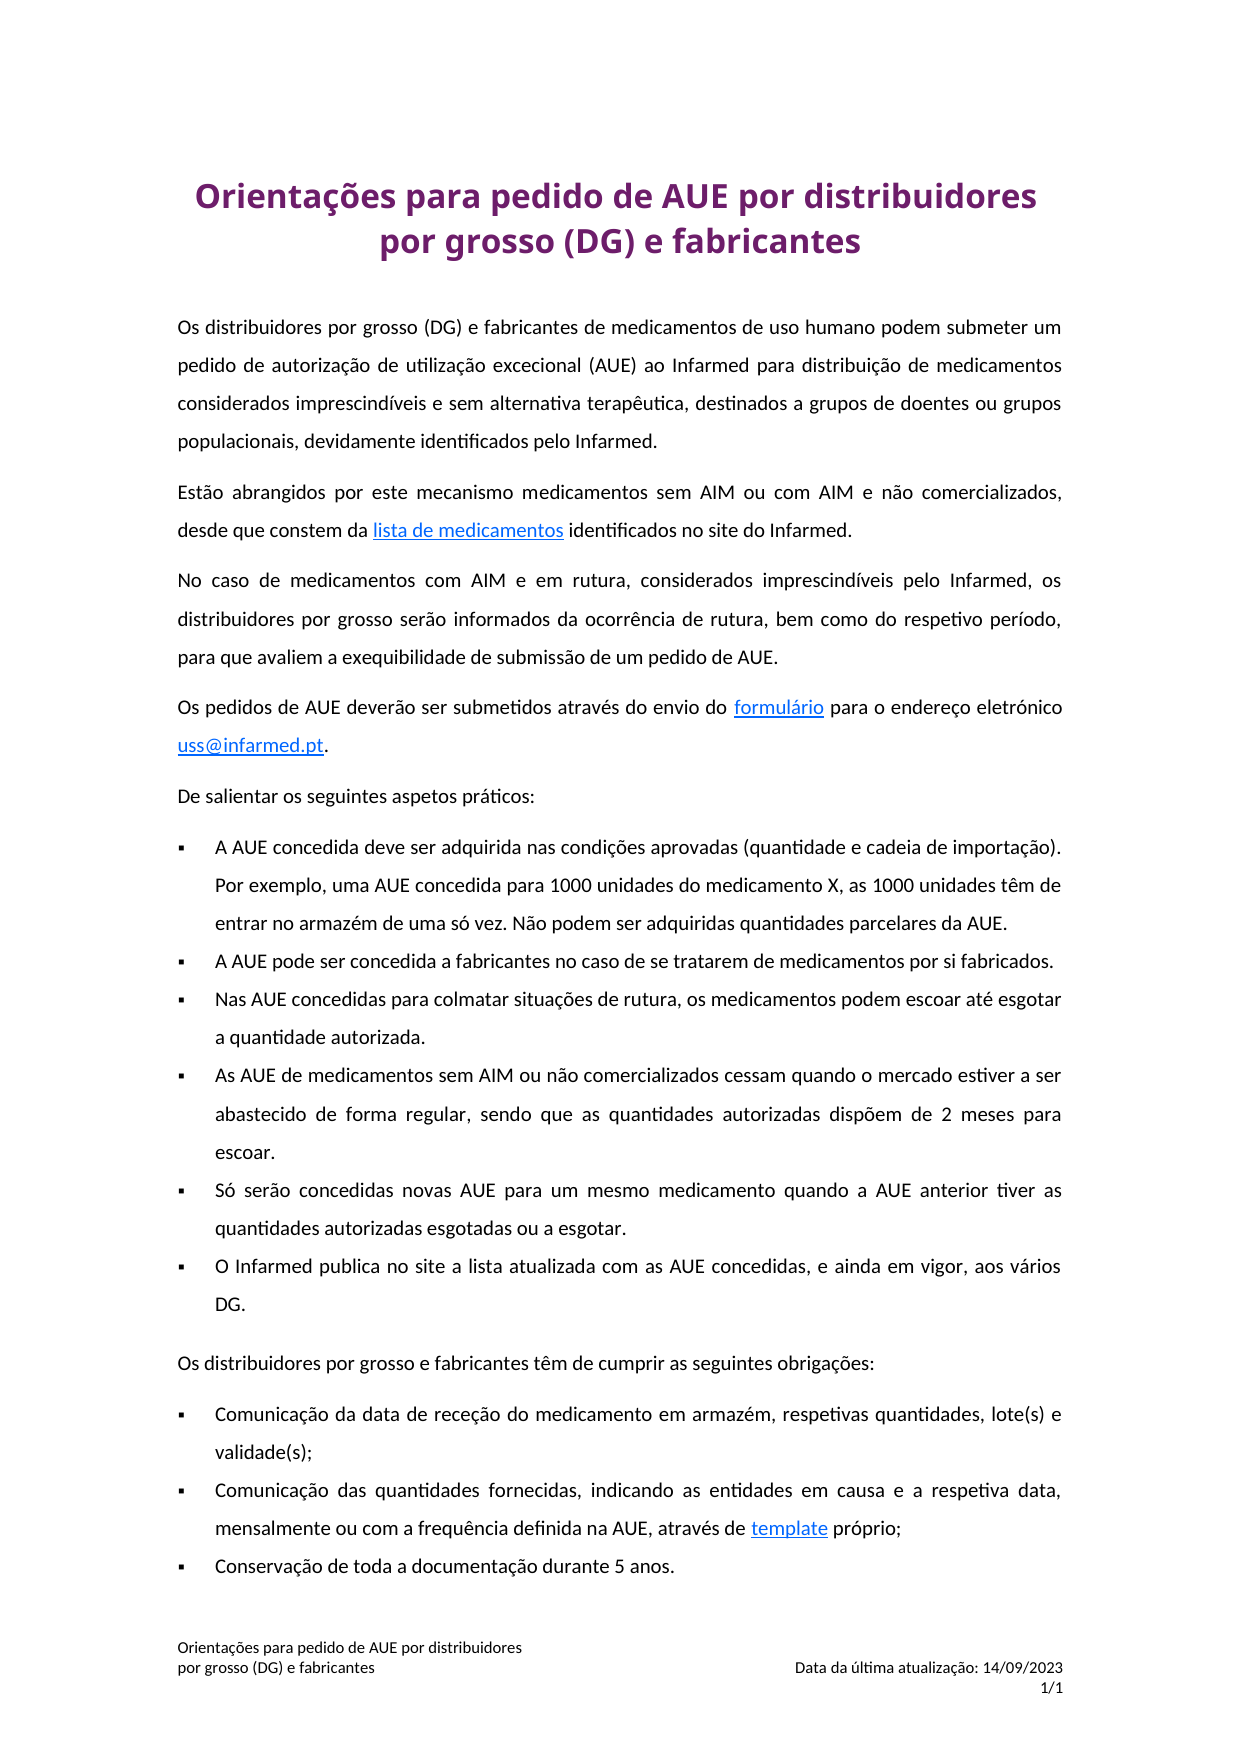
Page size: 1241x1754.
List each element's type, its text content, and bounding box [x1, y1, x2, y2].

list Comunicação da data de receção do medicamento em armazém, respetivas quantidades, lote(s) e validade(s); [177, 1401, 1063, 1464]
text Os distribuidores por grosso (DG) e fabricantes de medicamentos de uso humano podem submeter um pedido de autorização de utilização excecional (AUE) ao Infarmed para distribuição de medicamentos considerados imprescindíveis e sem alternativa terapêutica, destinados a grupos de doentes ou grupos populacionais, devidamente identificados pelo Infarmed. [177, 314, 1063, 454]
text No caso de medicamentos com AIM e em rutura, considerados imprescindíveis pelo Infarmed, os distribuidores por grosso serão informados da ocorrência de rutura, bem como do respetivo período, para que avaliem a exequibilidade de submissão de um pedido de AUE. [177, 568, 1063, 669]
text De salientar os seguintes aspetos práticos: [177, 783, 1063, 809]
list Nas AUE concedidas para colmatar situações de rutura, os medicamentos podem escoar até esgotar a quantidade autorizada. [177, 986, 1063, 1050]
text Os distribuidores por grosso e fabricantes têm de cumprir as seguintes obrigações: [177, 1350, 1063, 1376]
list Conservação de toda a documentação durante 5 anos. [177, 1553, 1063, 1579]
list Comunicação das quantidades fornecidas, indicando as entidades em causa e a respetiva data, mensalmente ou com a frequência definida na AUE, através de template próprio; [177, 1477, 1063, 1541]
list A AUE pode ser concedida a fabricantes no caso de se tratarem de medicamentos por si fabricados. [177, 948, 1063, 974]
subtitle Orientações para pedido de AUE por distribuidores por grosso (DG) e fabricantes [177, 173, 1063, 263]
text Estão abrangidos por este mecanismo medicamentos sem AIM ou com AIM e não comercializados, desde que constem da lista de medicamentos identificados no site do Infarmed. [177, 479, 1063, 542]
list Só serão concedidas novas AUE para um mesmo medicamento quando a AUE anterior tiver as quantidades autorizadas esgotadas ou a esgotar. [177, 1177, 1063, 1241]
list A AUE concedida deve ser adquirida nas condições aprovadas (quantidade e cadeia de importação). Por exemplo, uma AUE concedida para 1000 unidades do medicamento X, as 1000 unidades têm de entrar no armazém de uma só vez. Não podem ser adquiridas quantidades parcelares da AUE. [177, 834, 1063, 936]
list As AUE de medicamentos sem AIM ou não comercializados cessam quando o mercado estiver a ser abastecido de forma regular, sendo que as quantidades autorizadas dispõem de 2 meses para escoar. [177, 1063, 1063, 1164]
list O Infarmed publica no site a lista atualizada com as AUE concedidas, e ainda em vigor, aos vários DG. [177, 1253, 1063, 1317]
text Os pedidos de AUE deverão ser submetidos através do envio do formulário para o endereço eletrónico uss@infarmed.pt. [177, 694, 1063, 758]
